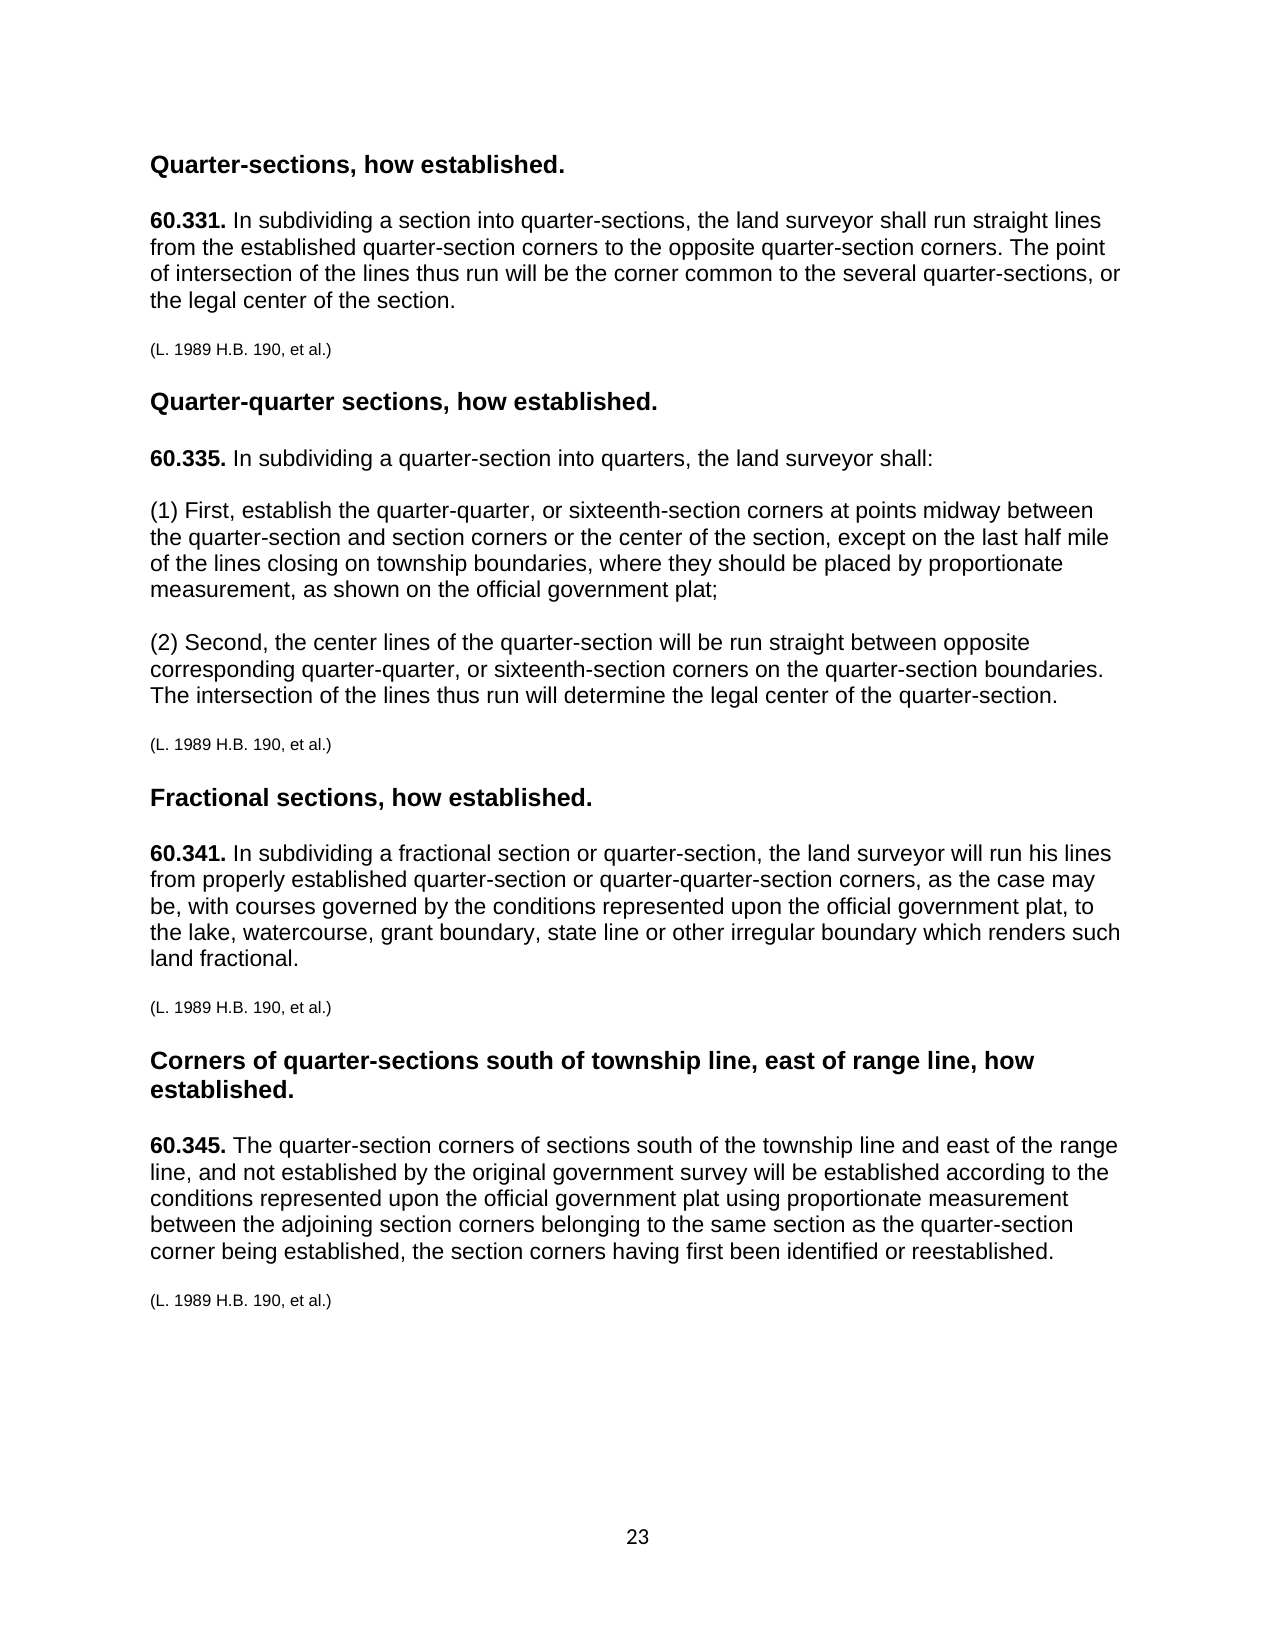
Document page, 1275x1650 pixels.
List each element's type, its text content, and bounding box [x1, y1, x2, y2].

text Quarter-quarter sections, how established. [150, 387, 1125, 416]
text 60.335. In subdividing a quarter-section into quarters, the land surveyor shall: [150, 445, 1125, 471]
text Quarter-sections, how established. [150, 150, 1125, 179]
text (L. 1989 H.B. 190, et al.) [150, 1290, 1125, 1309]
text Corners of quarter-sections south of township line, east of range line, how established. [150, 1046, 1125, 1103]
text (L. 1989 H.B. 190, et al.) [150, 339, 1125, 358]
text (2) Second, the center lines of the quarter-section will be run straight between opposite corresponding quarter-quarter, or sixteenth-section corners on the quarter-section boundaries. The intersection of the lines thus run will determine the legal center of the quarter-section. [150, 629, 1125, 708]
text (1) First, establish the quarter-quarter, or sixteenth-section corners at points midway between the quarter-section and section corners or the center of the section, except on the last half mile of the lines closing on township boundaries, where they should be placed by proportionate measurement, as shown on the official government plat; [150, 497, 1125, 603]
text Fractional sections, how established. [150, 782, 1125, 811]
text 60.345. The quarter-section corners of sections south of the township line and east of the range line, and not established by the original government survey will be established according to the conditions represented upon the official government plat using proportionate measurement between the adjoining section corners belonging to the same section as the quarter-section corner being established, the section corners having first been identified or reestablished. [150, 1132, 1125, 1264]
text 60.341. In subdividing a fractional section or quarter-section, the land surveyor will run his lines from properly established quarter-section or quarter-quarter-section corners, as the case may be, with courses governed by the conditions represented upon the official government plat, to the lake, watercourse, grant boundary, state line or other irregular boundary which renders such land fractional. [150, 840, 1125, 972]
text (L. 1989 H.B. 190, et al.) [150, 734, 1125, 754]
text 60.331. In subdividing a section into quarter-sections, the land surveyor shall run straight lines from the established quarter-section corners to the opposite quarter-section corners. The point of intersection of the lines thus run will be the corner common to the several quarter-sections, or the legal center of the section. [150, 207, 1125, 313]
text (L. 1989 H.B. 190, et al.) [150, 998, 1125, 1017]
